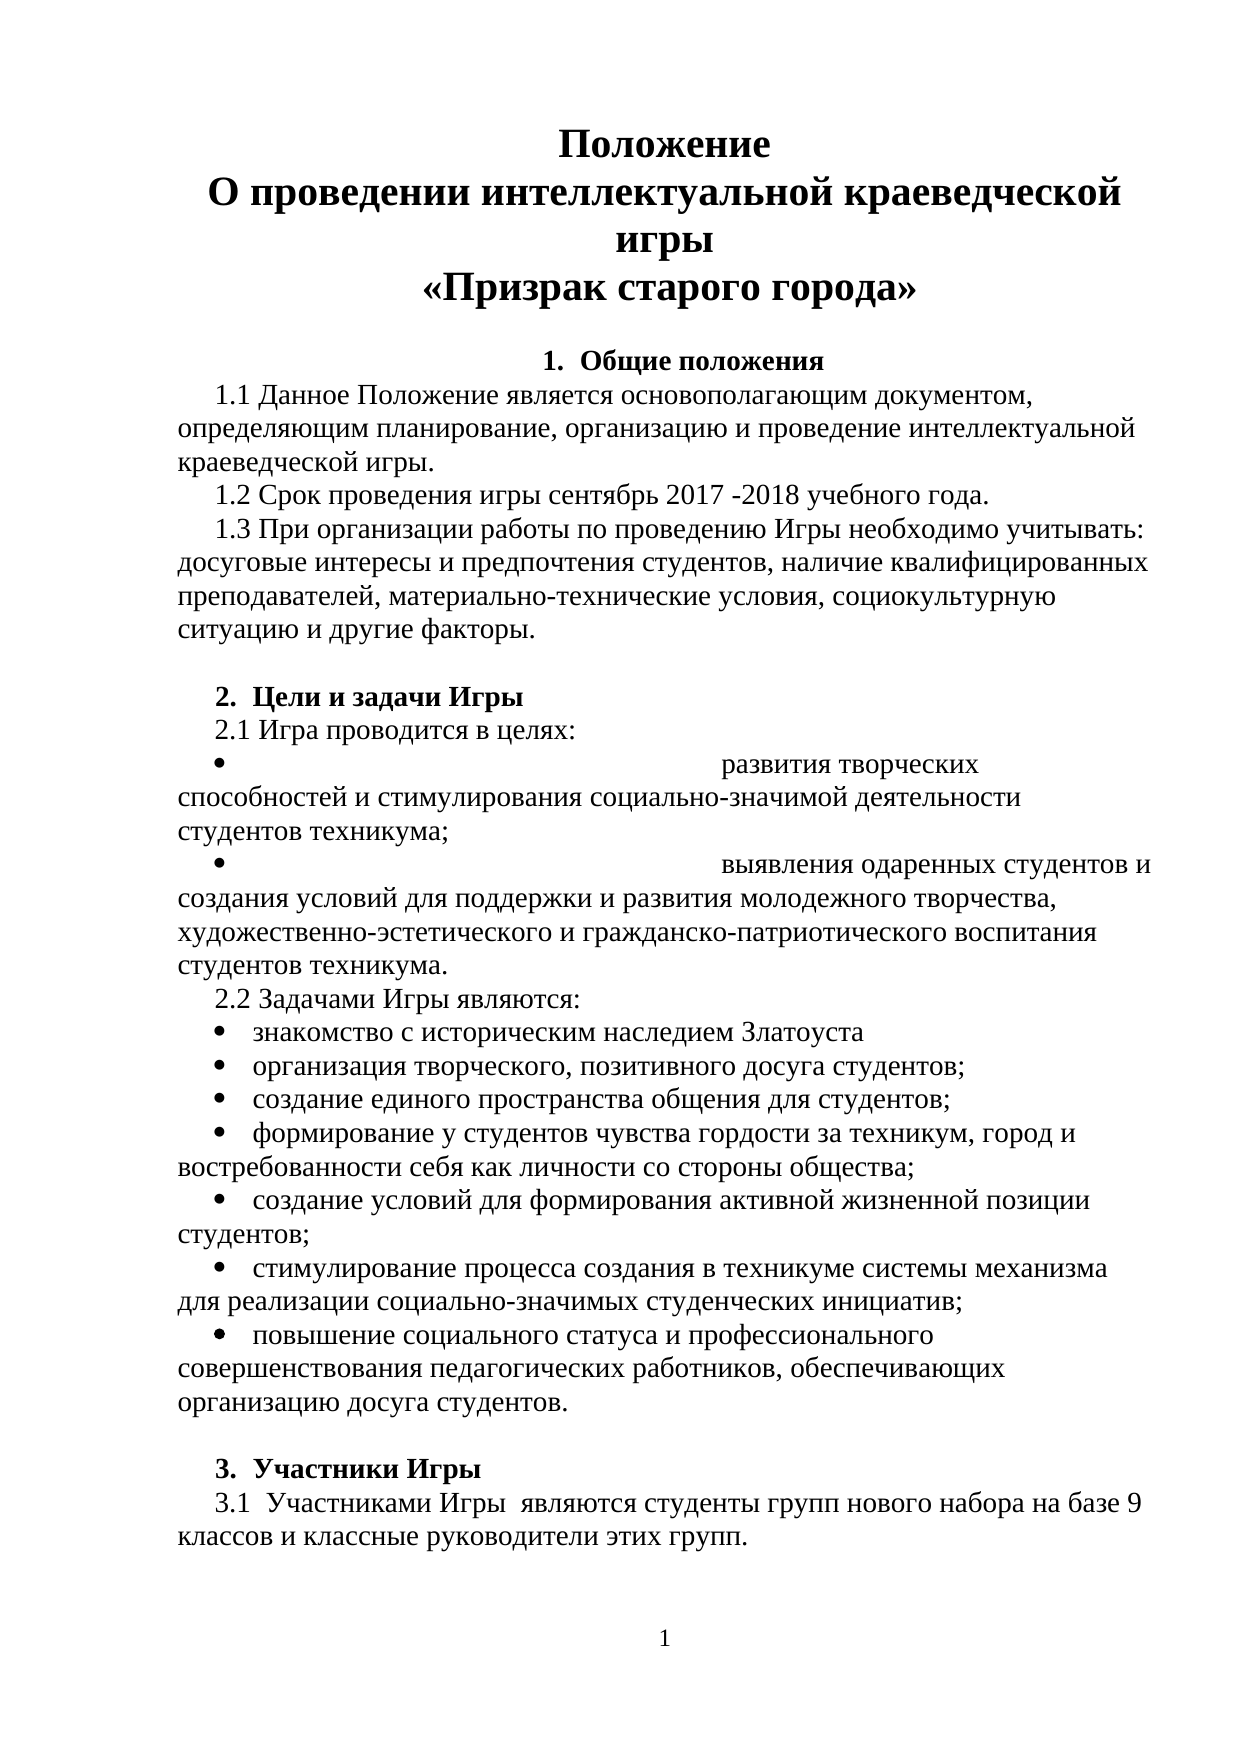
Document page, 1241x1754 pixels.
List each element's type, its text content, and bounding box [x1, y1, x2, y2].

list создание единого пространства общения для студентов; [177, 1082, 1152, 1115]
list Цели и задачи Игры [215, 679, 1152, 712]
list знакомство с историческим наследием Златоуста [177, 1014, 1152, 1048]
list Общие положения [215, 343, 1152, 377]
text 1.2 Срок проведения игры сентябрь 2017 -2018 учебного года. [177, 477, 1152, 511]
text 1.1 Данное Положение является основополагающим документом, определяющим планирование, организацию и проведение интеллектуальной краеведческой игры. [177, 377, 1152, 477]
list Участники Игры [215, 1451, 1152, 1485]
list организация творческого, позитивного досуга студентов; [177, 1048, 1152, 1082]
list стимулирование процесса создания в техникуме системы механизма для реализации социально-значимых студенческих инициатив; [177, 1250, 1152, 1317]
text О проведении интеллектуальной краеведческой игры [177, 166, 1152, 262]
text 2.1 Игра проводится в целях: [177, 712, 1152, 746]
text 2.2 Задачами Игры являются: [177, 981, 1152, 1014]
text 1.3 При организации работы по проведению Игры необходимо учитывать: досуговые интересы и предпочтения студентов, наличие квалифицированных преподавателей, материально-технические условия, социокультурную ситуацию и другие факторы. [177, 511, 1152, 645]
text 3.1 Участниками Игры являются студенты групп нового набора на базе 9 классов и классные руководители этих групп. [177, 1485, 1152, 1552]
list повышение социального статуса и профессионального совершенствования педагогических работников, обеспечивающих организацию досуга студентов. [177, 1317, 1152, 1418]
list выявления одаренных студентов и создания условий для поддержки и развития молодежного творчества, художественно-эстетического и гражданско-патриотического воспитания студентов техникума. [177, 847, 1152, 981]
list создание условий для формирования активной жизненной позиции студентов; [177, 1182, 1152, 1250]
list формирование у студентов чувства гордости за техникум, город и востребованности себя как личности со стороны общества; [177, 1115, 1152, 1182]
text «Призрак старого города» [177, 262, 1152, 310]
text Положение [177, 118, 1152, 166]
list развития творческих способностей и стимулирования социально-значимой деятельности студентов техникума; [177, 746, 1152, 847]
